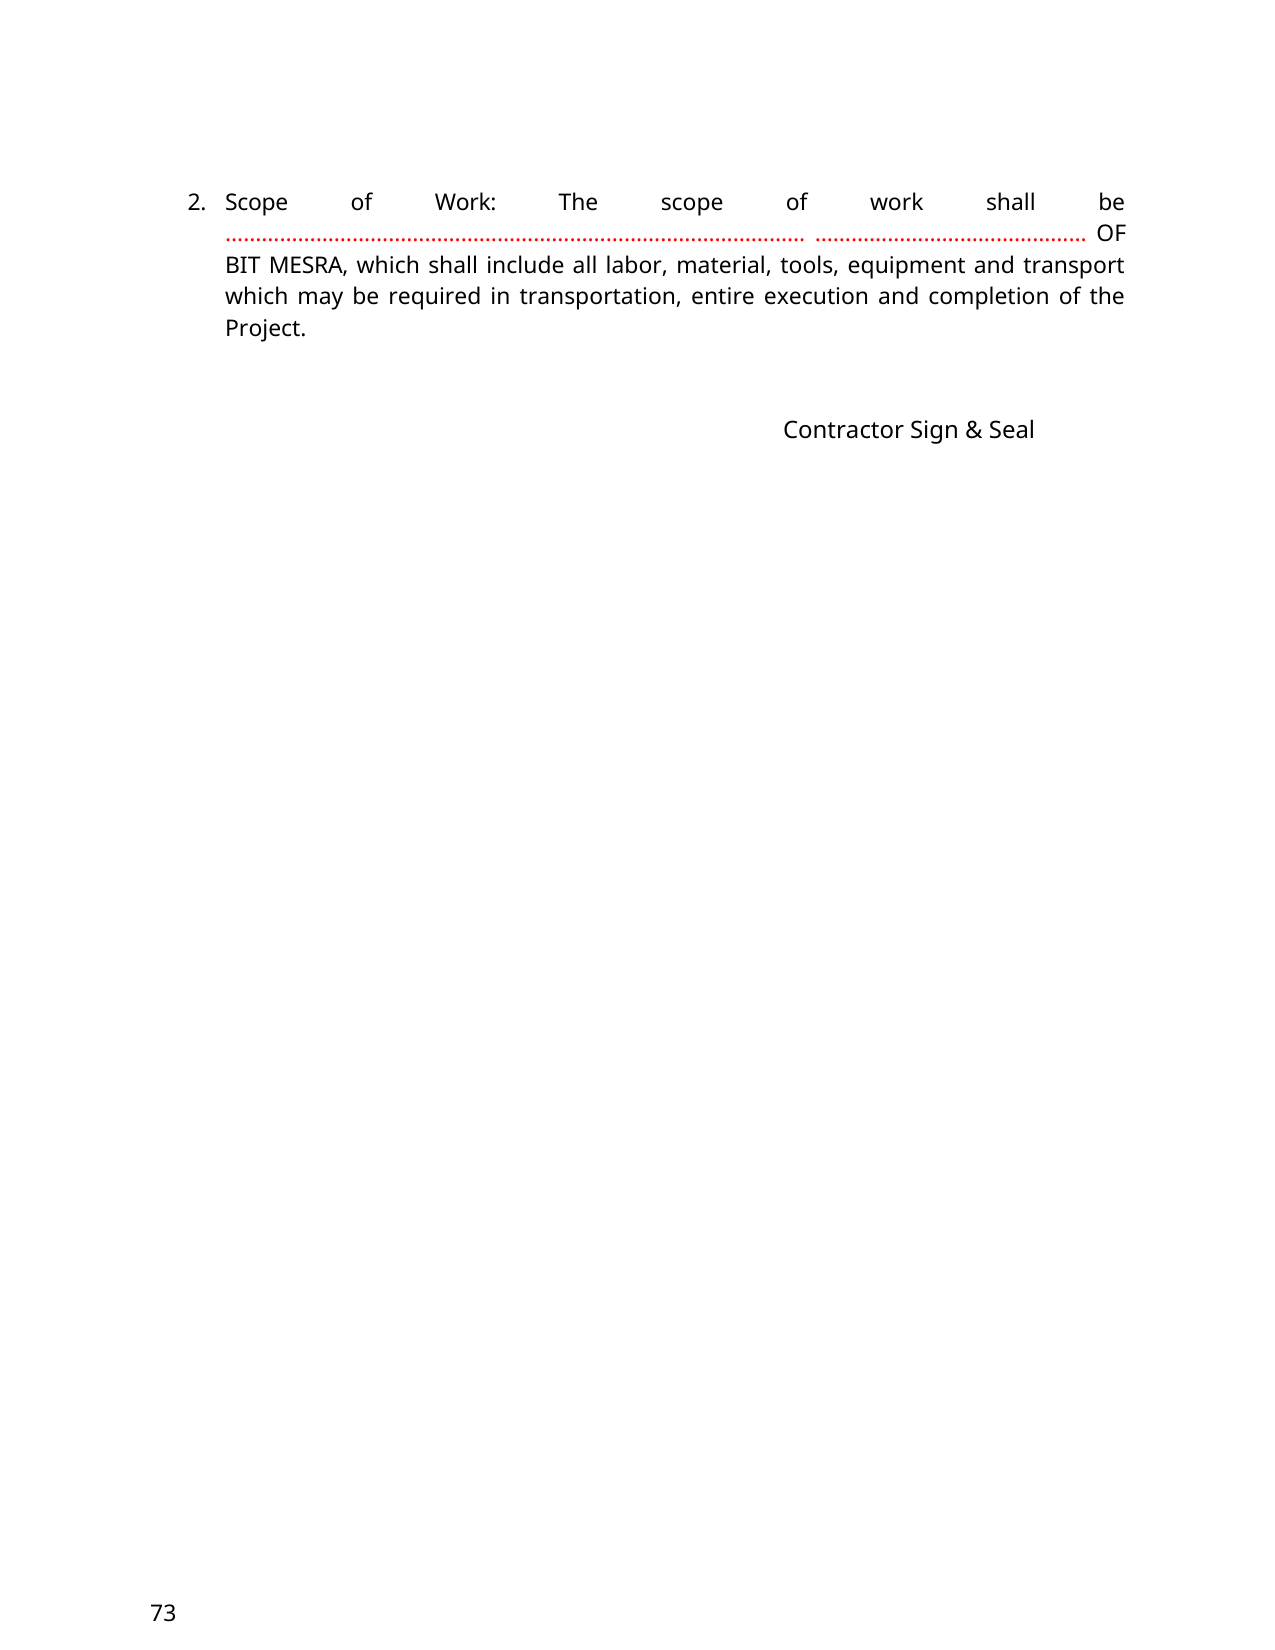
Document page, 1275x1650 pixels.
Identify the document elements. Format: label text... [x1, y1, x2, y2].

list Scope of Work: The scope of work shall be …………………………………………………………………………………… ……………………………………… OF BIT MESRA, which shall include all labor, material, tools, equipment and transport which may be required in transportation, entire execution and completion of the Project. [187, 186, 1126, 343]
subtitle Contractor Sign & Seal [119, 413, 1035, 446]
